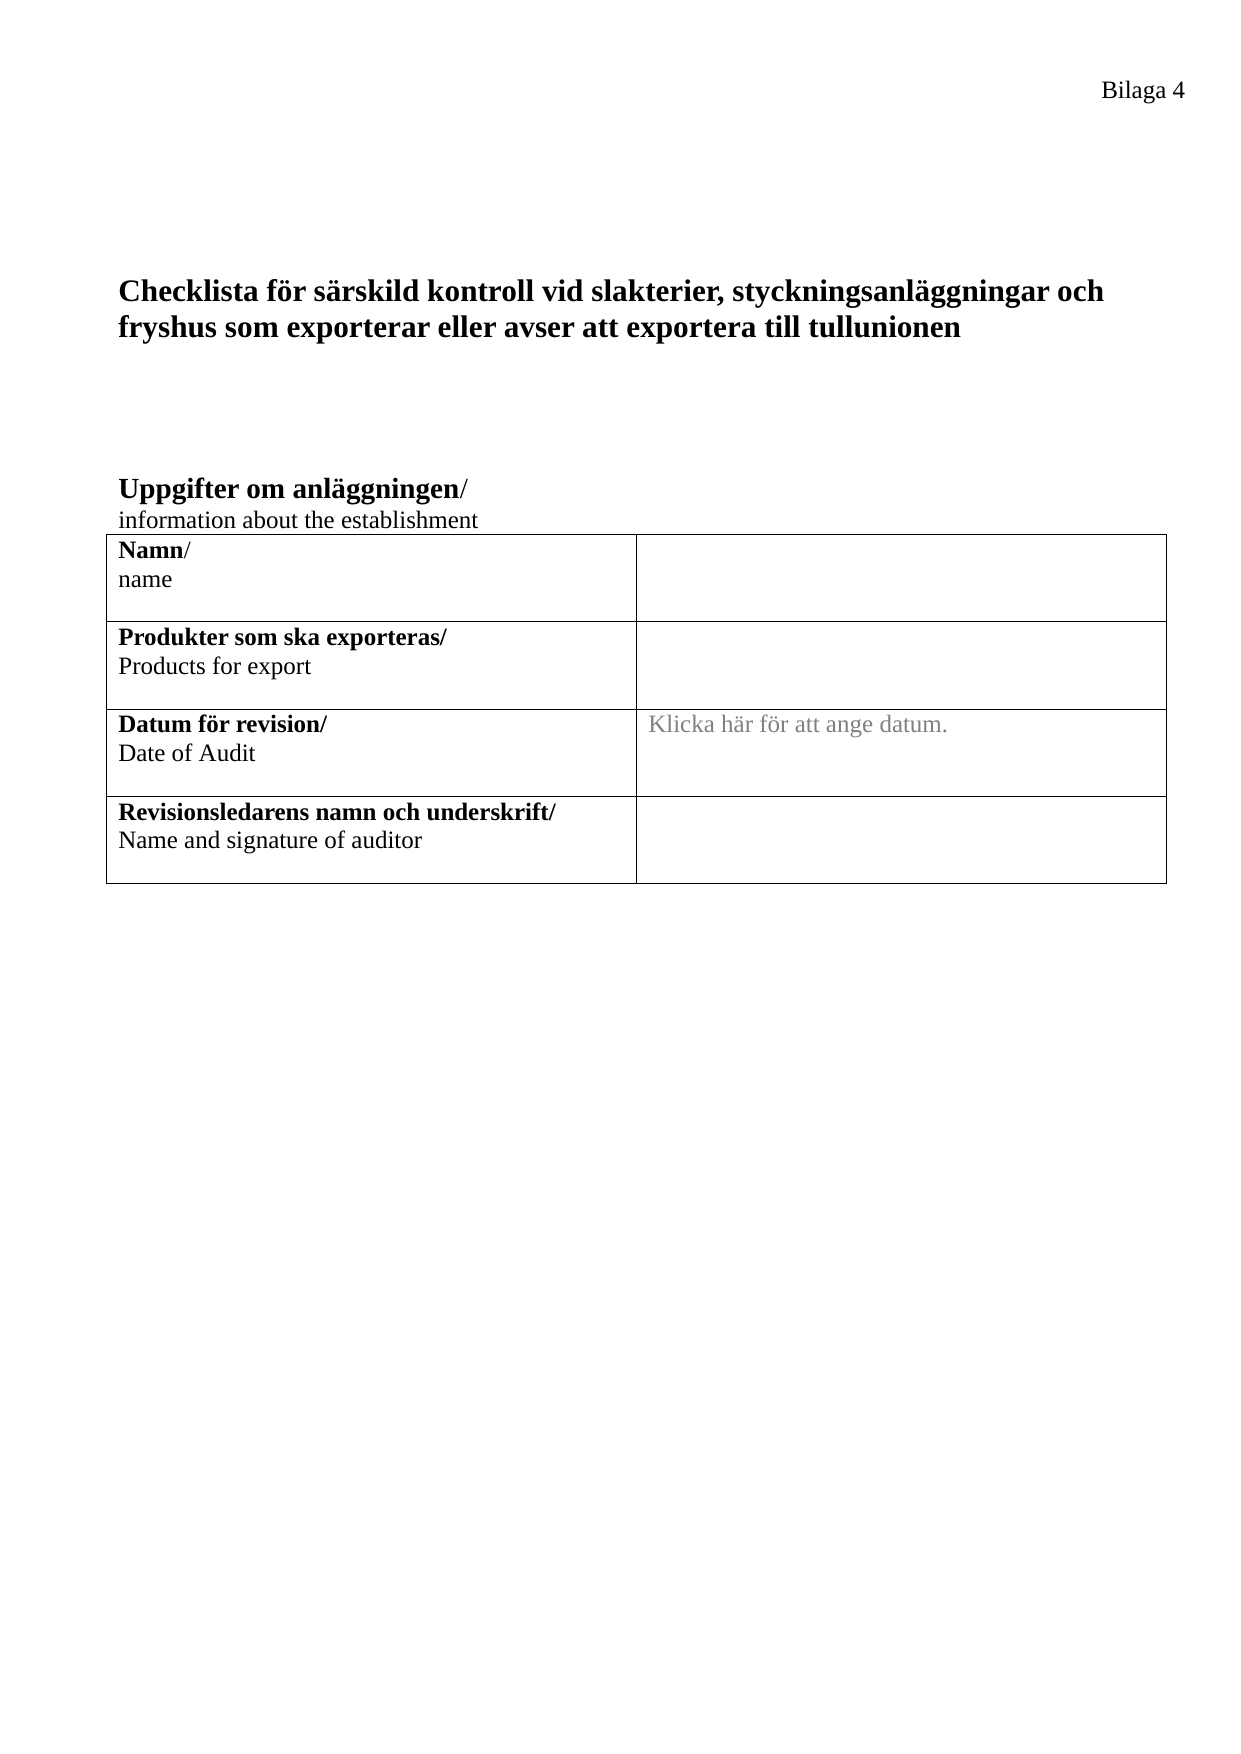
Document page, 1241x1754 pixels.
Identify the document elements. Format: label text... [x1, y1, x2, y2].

table_header Namn/ name [107, 535, 636, 621]
table_cell Produkter som ska exporteras/ Products for export [107, 622, 636, 708]
table_header [637, 535, 1166, 621]
text Uppgifter om anläggningen/ information about the establishment [118, 472, 1163, 534]
table_cell [637, 622, 1166, 708]
title Checklista för särskild kontroll vid slakterier, styckningsanläggningar och fryshus som exporterar eller avser att exportera till tullunionen [118, 272, 1163, 344]
table_cell [637, 797, 1166, 883]
table_cell Datum för revision/ Date of Audit [107, 710, 636, 796]
table_cell Revisionsledarens namn och underskrift/ Name and signature of auditor [107, 797, 636, 883]
